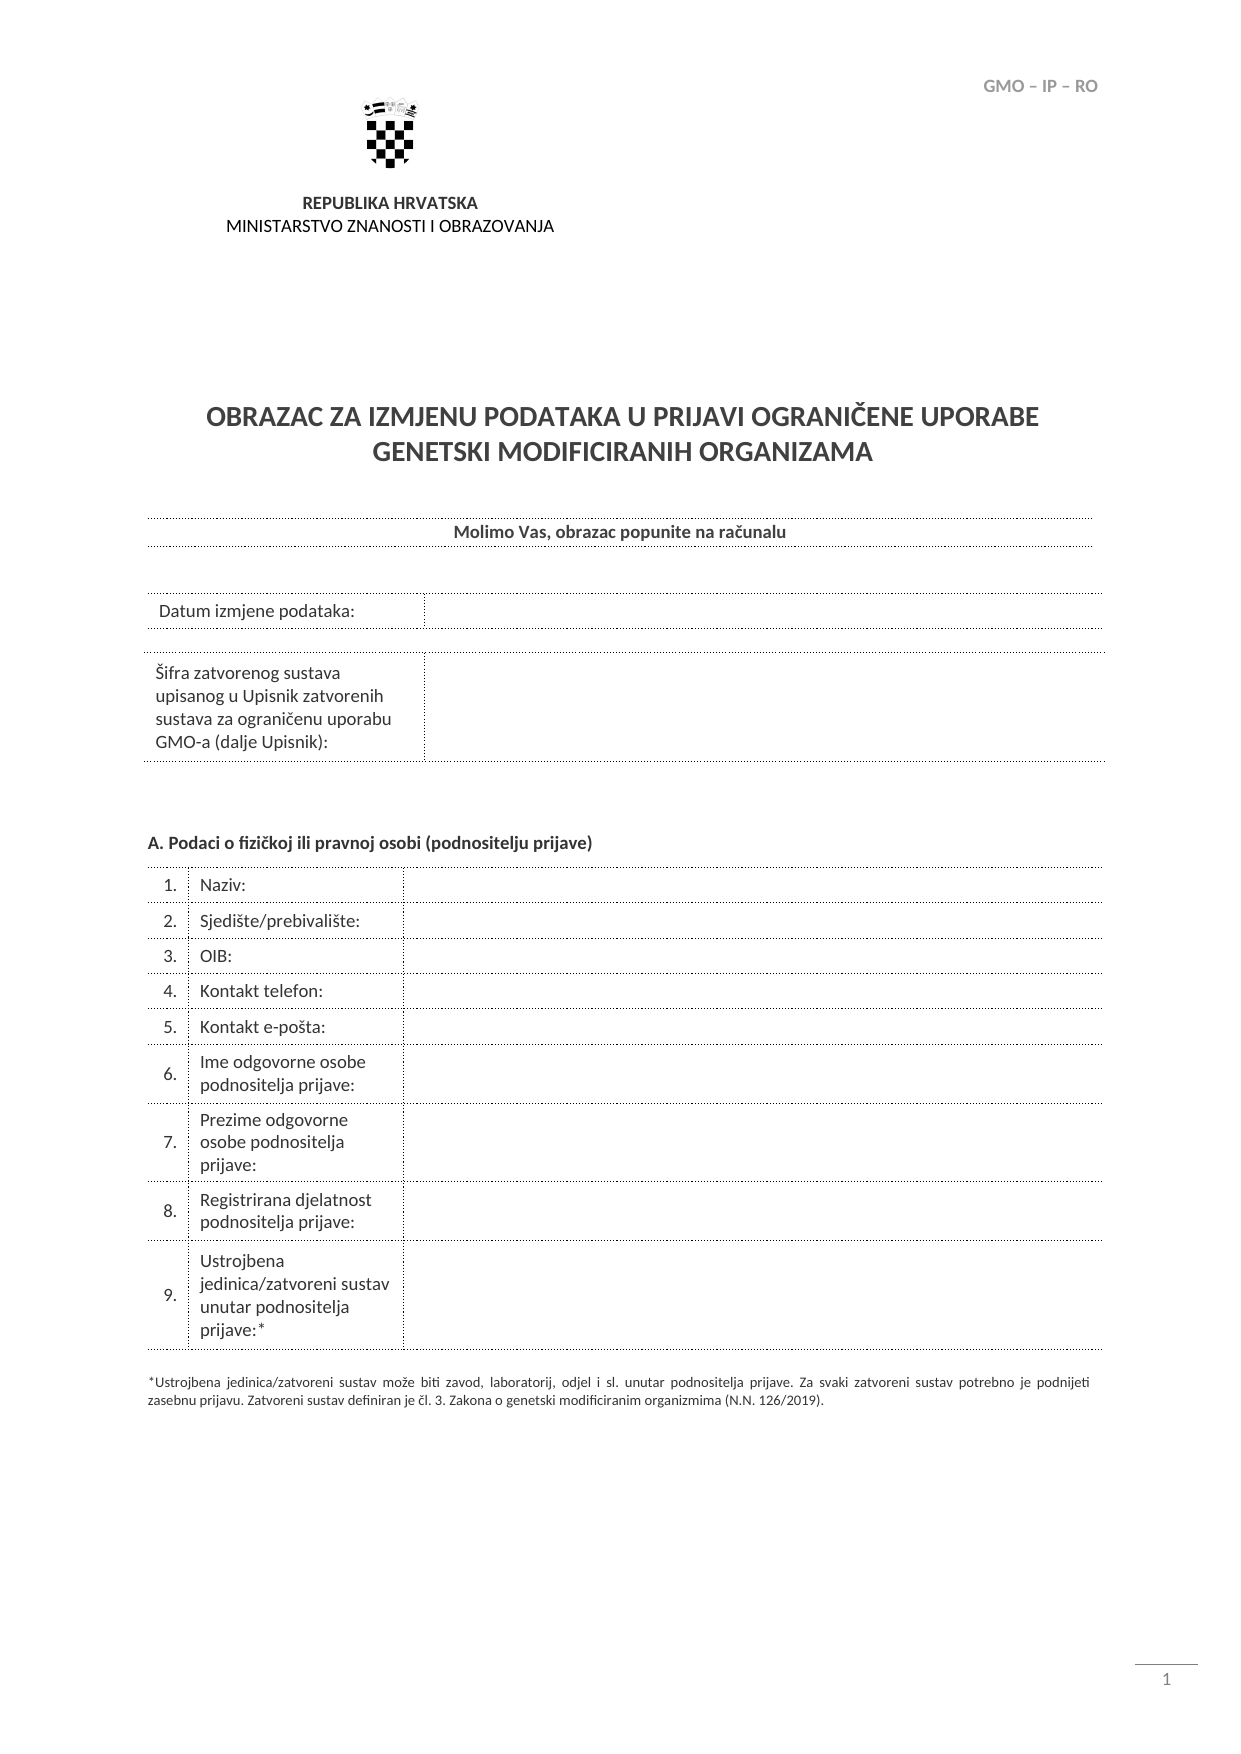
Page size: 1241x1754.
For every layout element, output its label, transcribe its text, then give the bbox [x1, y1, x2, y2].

table_cell Ime odgovorne osobe podnositelja prijave: [189, 1044, 403, 1103]
text A. Podaci o fizičkoj ili pravnoj osobi (podnositelju prijave) [148, 831, 1092, 854]
text MINISTARSTVO ZNANOSTI I OBRAZOVANJA [89, 214, 691, 237]
text REPUBLIKA HRVATSKA [89, 192, 691, 214]
table_header Naziv: [189, 867, 403, 902]
table_cell [404, 1240, 1104, 1349]
table_header [425, 593, 1104, 628]
table_cell Prezime odgovorne osobe podnositelja prijave: [189, 1103, 403, 1181]
table_header [425, 652, 1104, 761]
table_header 1. [148, 867, 188, 902]
table_cell [404, 1008, 1104, 1044]
table_cell [404, 902, 1104, 937]
text OBRAZAC ZA IZMJENU PODATAKA U PRIJAVI OGRANIČENE UPORABE GENETSKI MODIFICIRANIH ORGANIZAMA [148, 398, 1098, 469]
table_header Datum izmjene podataka: [148, 593, 425, 628]
text *Ustrojbena jedinica/zatvoreni sustav može biti zavod, laboratorij, odjel i sl. unutar podnositelja prijave. Za svaki zatvoreni sustav potrebno je podnijeti zasebnu prijavu. Zatvoreni sustav definiran je čl. 3. Zakona o genetski modificiranim organizmima (N.N. 126/2019). [148, 1373, 1092, 1409]
table_cell 3. [148, 938, 188, 973]
table_header [404, 867, 1104, 902]
table_cell Registrirana djelatnost podnositelja prijave: [189, 1181, 403, 1240]
table_cell [404, 1181, 1104, 1240]
table_cell Kontakt e-pošta: [189, 1008, 403, 1044]
table_cell [404, 1044, 1104, 1103]
table_cell 7. [148, 1103, 188, 1181]
table_cell 5. [148, 1008, 188, 1044]
table_cell Sjedište/prebivalište: [189, 902, 403, 937]
table_cell [404, 1103, 1104, 1181]
table_cell 9. [148, 1240, 188, 1349]
table_cell OIB: [189, 938, 403, 973]
text Molimo Vas, obrazac popunite na računalu [148, 517, 1092, 547]
table_cell 8. [148, 1181, 188, 1240]
table_cell 6. [148, 1044, 188, 1103]
table_cell Kontakt telefon: [189, 973, 403, 1008]
table_header Šifra zatvorenog sustava upisanog u Upisnik zatvorenih sustava za ograničenu uporabu GMO-a (dalje Upisnik): [144, 652, 425, 761]
table_cell 4. [148, 973, 188, 1008]
table_cell 2. [148, 902, 188, 937]
table_cell [404, 973, 1104, 1008]
table_cell [404, 938, 1104, 973]
table_cell Ustrojbena jedinica/zatvoreni sustav unutar podnositelja prijave:* [189, 1240, 403, 1349]
